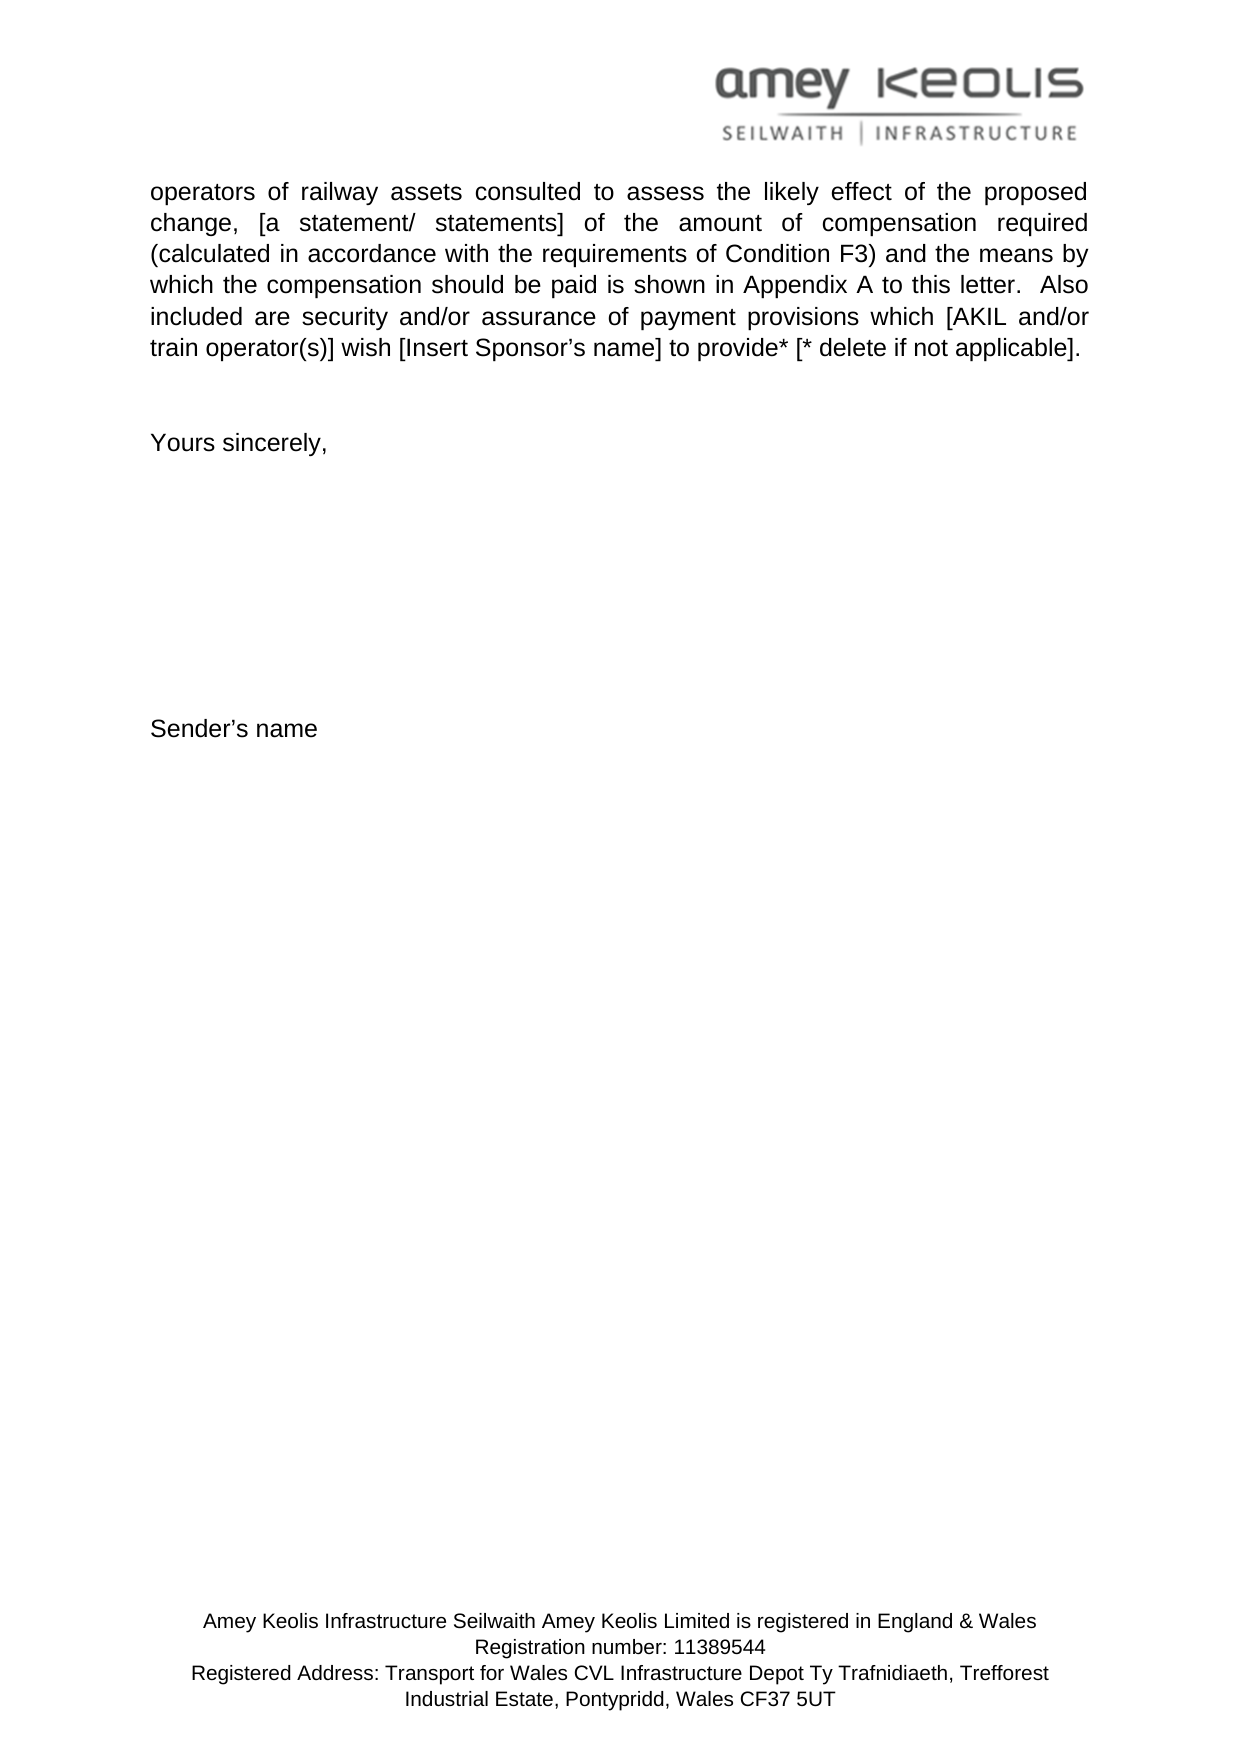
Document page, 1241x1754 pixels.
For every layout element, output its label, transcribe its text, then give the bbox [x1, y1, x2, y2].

text Yours sincerely, [150, 428, 1090, 457]
picture [709, 59, 1091, 148]
text Sender’s name [150, 714, 1090, 743]
